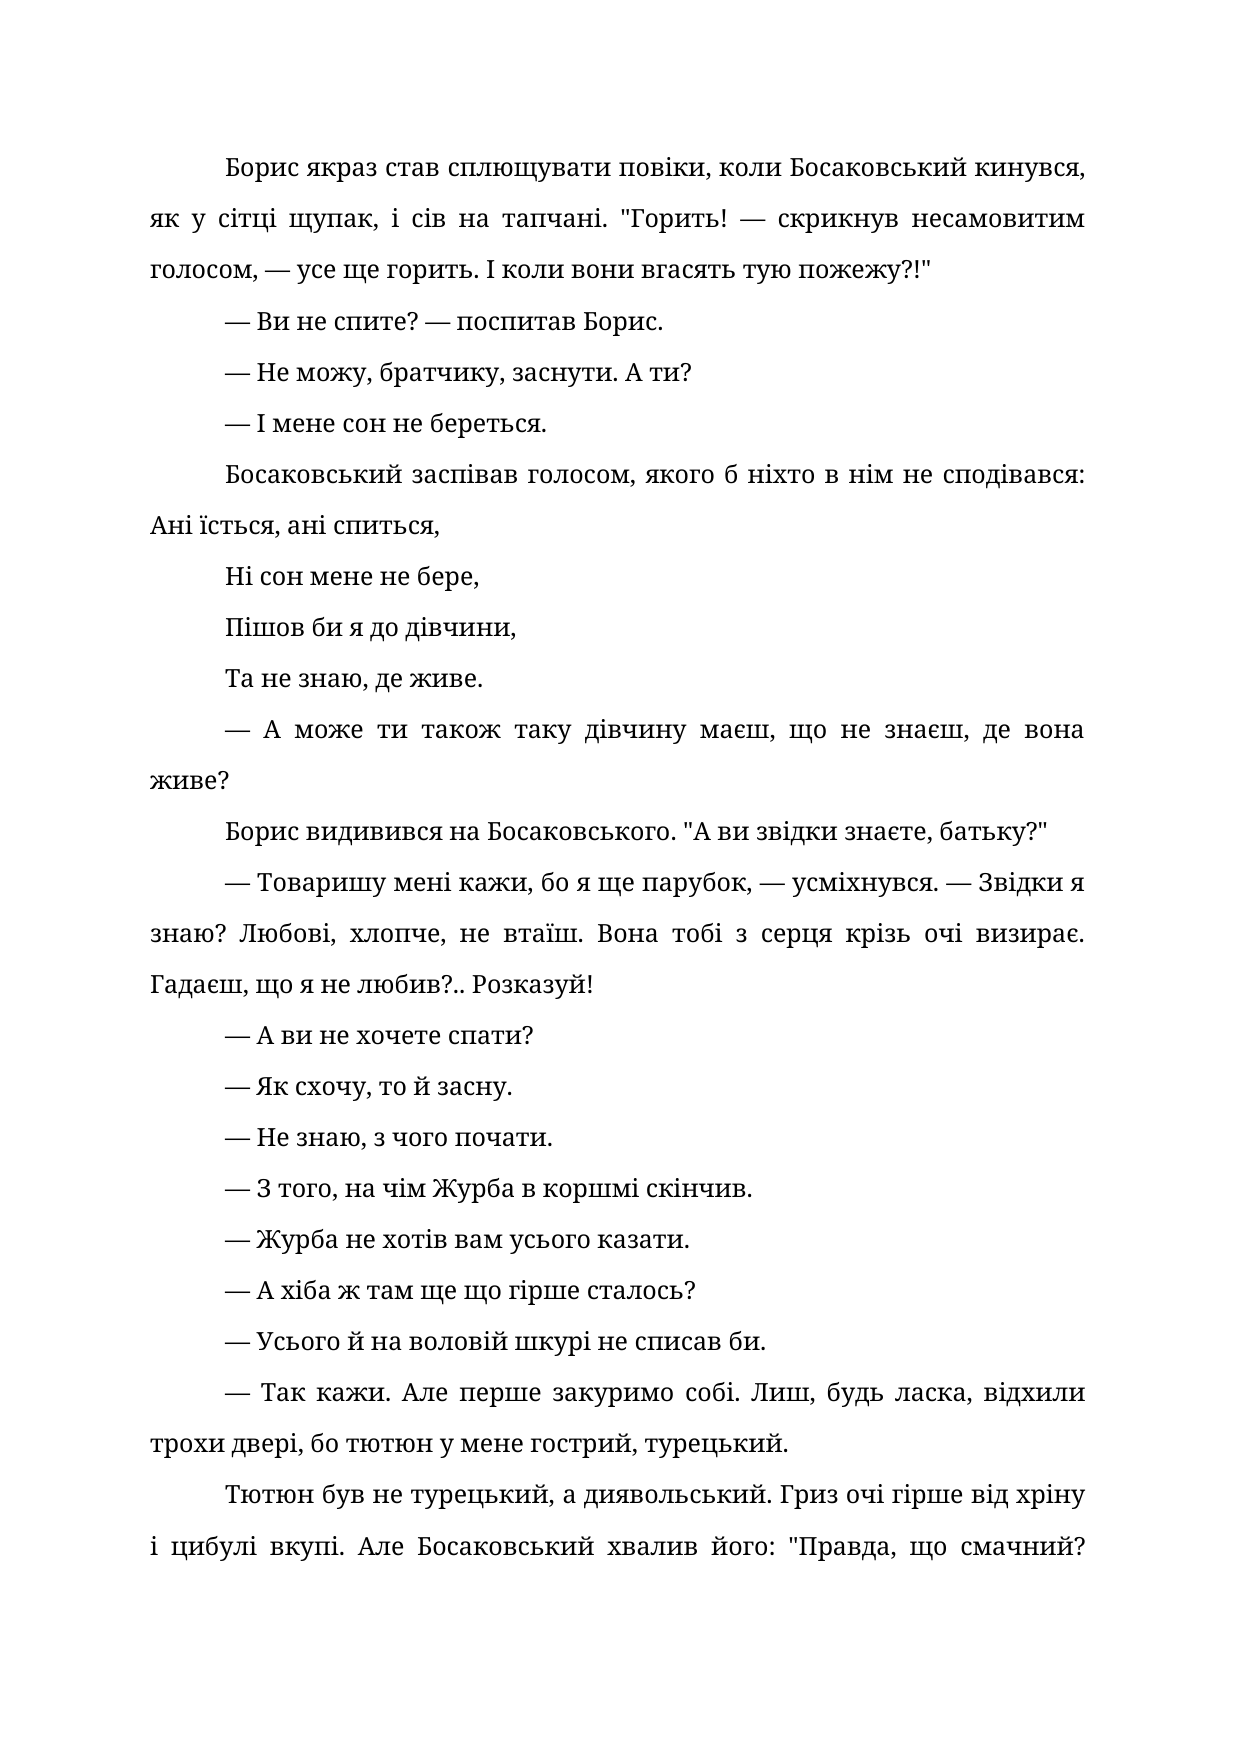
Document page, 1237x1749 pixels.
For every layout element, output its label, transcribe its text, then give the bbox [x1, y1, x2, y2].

text Босаковський заспівав голосом, якого б ніхто в нім не сподівався: Ані їсться, ані спиться, [150, 456, 1086, 541]
text Борис якраз став сплющувати повіки, коли Босаковський кинувся, як у сітці щупак, і сів на тапчані. "Горить! — скрикнув несамовитим голосом, — усе ще горить. І коли вони вгасять тую пожежу?!" [150, 150, 1086, 286]
text — А хіба ж там ще що гірше сталось? [150, 1273, 1086, 1307]
text — Як схочу, то й засну. [150, 1069, 1086, 1103]
text — Не можу, братчику, заснути. А ти? [150, 354, 1086, 388]
text — Журба не хотів вам усього казати. [150, 1222, 1086, 1256]
text — А ви не хочете спати? [150, 1018, 1086, 1052]
text Та не знаю, де живе. [150, 660, 1086, 694]
text — Не знаю, з чого почати. [150, 1120, 1086, 1154]
text — А може ти також таку дівчину маєш, що не знаєш, де вона живе? [150, 711, 1086, 797]
text Ні сон мене не бере, [150, 558, 1086, 592]
text — Товаришу мені кажи, бо я ще парубок, — усміхнувся. — Звідки я знаю? Любові, хлопче, не втаїш. Вона тобі з серця крізь очі визирає. Гадаєш, що я не любив?.. Розказуй! [150, 864, 1086, 1001]
text — І мене сон не береться. [150, 405, 1086, 439]
text — Так кажи. Але перше закуримо собі. Лиш, будь ласка, відхили трохи двері, бо тютюн у мене гострий, турецький. [150, 1375, 1086, 1460]
text Борис видивився на Босаковського. "А ви звідки знаєте, батьку?" [150, 813, 1086, 848]
text — З того, на чім Журба в коршмі скінчив. [150, 1171, 1086, 1205]
text — Усього й на воловій шкурі не списав би. [150, 1324, 1086, 1358]
text — Ви не спите? — поспитав Борис. [150, 303, 1086, 337]
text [150, 1477, 1086, 1562]
text Пішов би я до дівчини, [150, 609, 1086, 643]
